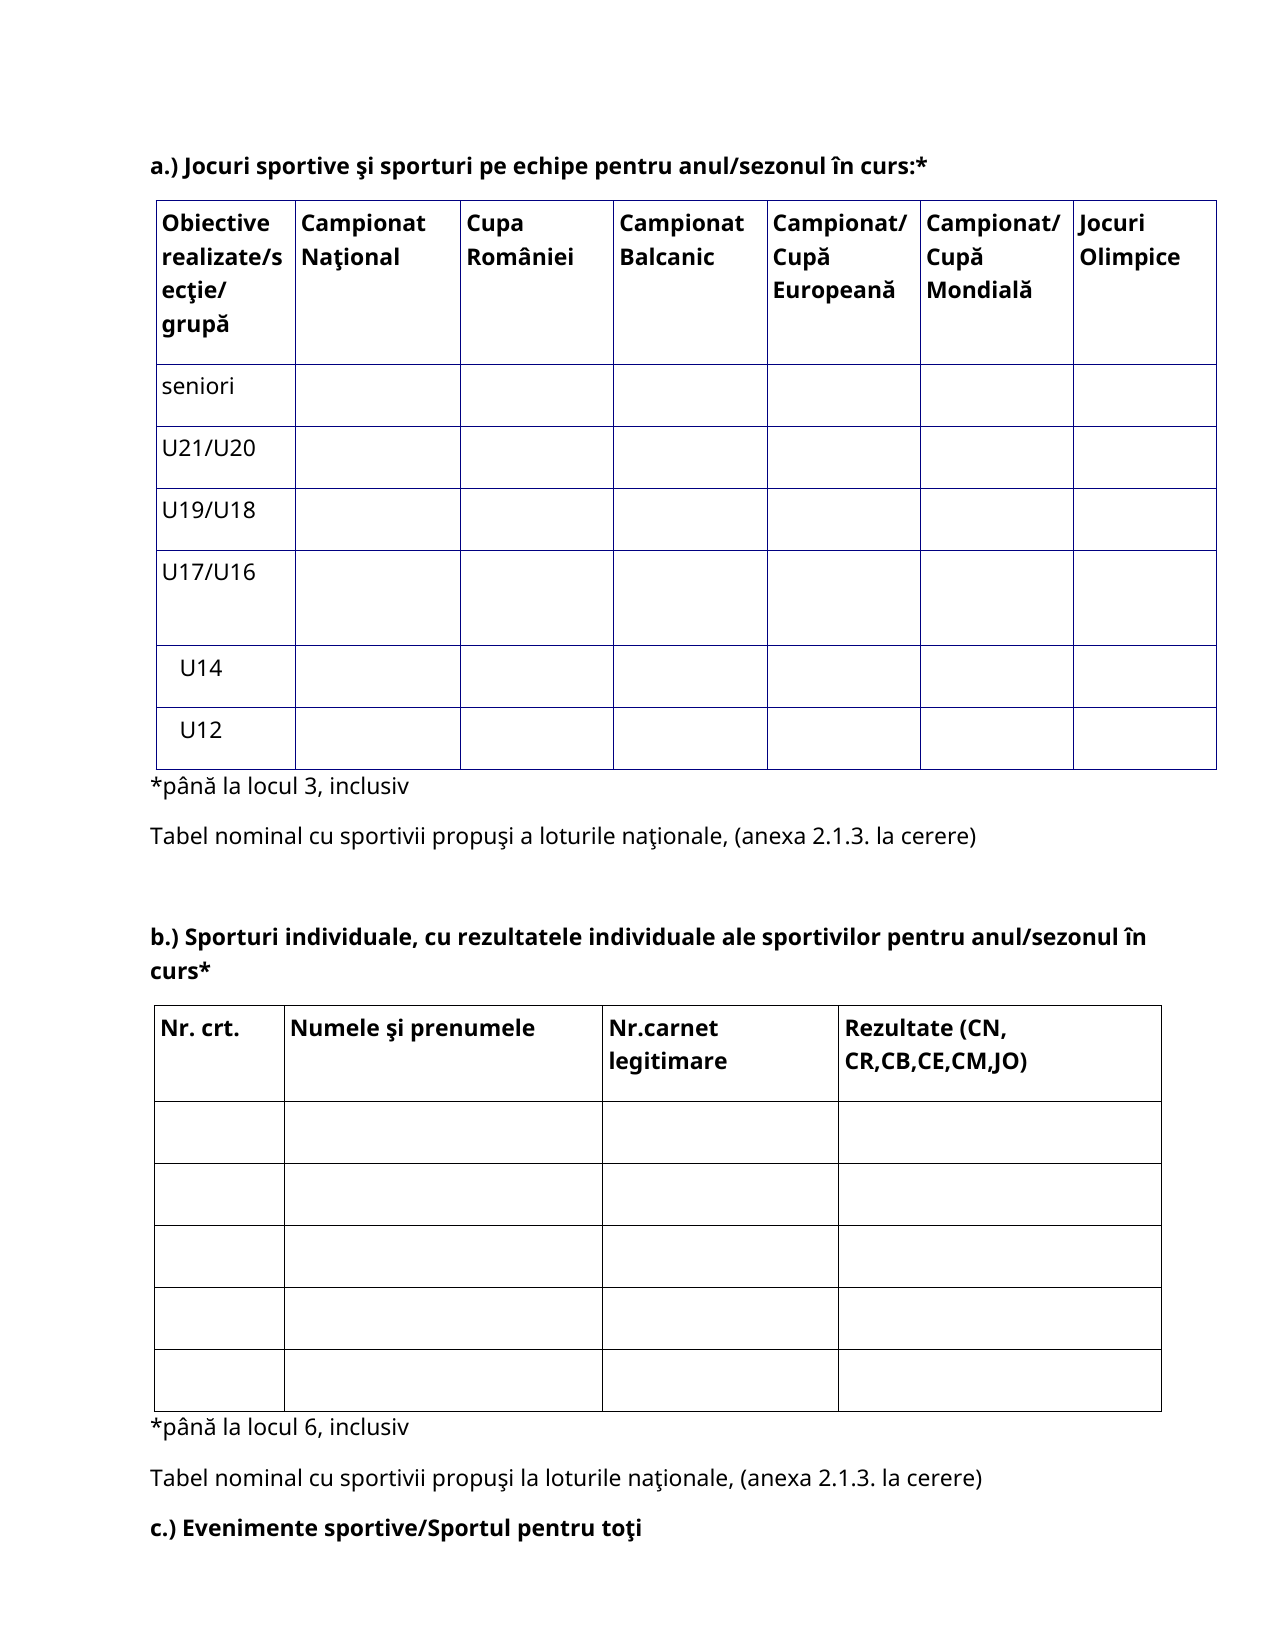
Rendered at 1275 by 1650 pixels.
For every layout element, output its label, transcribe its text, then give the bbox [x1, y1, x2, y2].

table_cell [155, 1164, 284, 1225]
table_cell [921, 427, 1073, 488]
table_cell [921, 646, 1073, 707]
table_cell [614, 551, 767, 645]
table_cell [614, 489, 767, 549]
text c.) Evenimente sportive/Sportul pentru toţi [150, 1512, 1167, 1543]
table_cell [155, 1288, 284, 1349]
table_cell U21/U20 [157, 427, 295, 488]
table_cell [1074, 427, 1216, 488]
table_header Numele şi prenumele [285, 1006, 602, 1101]
table_cell [921, 489, 1073, 549]
table_header Rezultate (CN, CR,CB,CE,CM,JO) [839, 1006, 1161, 1101]
table_cell [603, 1164, 838, 1225]
text b.) Sporturi individuale, cu rezultatele individuale ale sportivilor pentru anul/sezonul în curs* [150, 921, 1167, 986]
table_header Cupa României [461, 201, 613, 364]
table_cell [285, 1350, 602, 1411]
table_cell [155, 1350, 284, 1411]
table_cell [296, 708, 460, 769]
table_cell [285, 1164, 602, 1225]
table_cell [839, 1226, 1161, 1287]
table_cell [461, 551, 613, 645]
table_cell [461, 427, 613, 488]
table_cell [921, 365, 1073, 426]
text Tabel nominal cu sportivii propuşi la loturile naţionale, (anexa 2.1.3. la cerere) [150, 1462, 1167, 1493]
table_cell [603, 1102, 838, 1163]
table_cell [839, 1288, 1161, 1349]
table_cell [921, 708, 1073, 769]
table_header Obiective realizate/secţie/ grupă [157, 201, 295, 364]
table_cell [768, 646, 920, 707]
table_cell [839, 1350, 1161, 1411]
table_cell [285, 1288, 602, 1349]
table_cell [461, 489, 613, 549]
table_cell U19/U18 [157, 489, 295, 549]
table_cell [603, 1288, 838, 1349]
text Tabel nominal cu sportivii propuşi a loturile naţionale, (anexa 2.1.3. la cerere) [150, 820, 1167, 851]
table_cell [614, 365, 767, 426]
table_cell [768, 708, 920, 769]
table_cell U12 [157, 708, 295, 769]
table_cell [614, 708, 767, 769]
table_cell [1074, 365, 1216, 426]
table_cell [768, 489, 920, 549]
table_cell [461, 708, 613, 769]
table_cell U17/U16 [157, 551, 295, 645]
table_header Jocuri Olimpice [1074, 201, 1216, 364]
table_cell [839, 1164, 1161, 1225]
table_header Campionat/ Cupă Mondială [921, 201, 1073, 364]
table_cell [285, 1102, 602, 1163]
table_header Campionat Balcanic [614, 201, 767, 364]
table_cell [155, 1102, 284, 1163]
table_cell [296, 365, 460, 426]
table_cell [921, 551, 1073, 645]
table_header Campionat/ Cupă Europeană [768, 201, 920, 364]
table_cell [461, 365, 613, 426]
table_header Campionat Naţional [296, 201, 460, 364]
table_cell [1074, 489, 1216, 549]
table_cell [1074, 551, 1216, 645]
table_cell [768, 427, 920, 488]
table_cell [296, 551, 460, 645]
table_cell [155, 1226, 284, 1287]
table_cell [296, 489, 460, 549]
table_cell [1074, 708, 1216, 769]
table_header Nr.carnet legitimare [603, 1006, 838, 1101]
text *până la locul 3, inclusiv [150, 770, 1167, 801]
text *până la locul 6, inclusiv [150, 1411, 1167, 1443]
table_header Nr. crt. [155, 1006, 284, 1101]
table_cell [614, 427, 767, 488]
table_cell [285, 1226, 602, 1287]
table_cell [768, 365, 920, 426]
table_cell [1074, 646, 1216, 707]
text a.) Jocuri sportive şi sporturi pe echipe pentru anul/sezonul în curs:* [150, 150, 1167, 181]
table_cell [296, 646, 460, 707]
table_cell [839, 1102, 1161, 1163]
table_cell [461, 646, 613, 707]
table_cell [603, 1350, 838, 1411]
table_cell U14 [157, 646, 295, 707]
table_cell [768, 551, 920, 645]
table_cell seniori [157, 365, 295, 426]
table_cell [614, 646, 767, 707]
table_cell [296, 427, 460, 488]
table_cell [603, 1226, 838, 1287]
